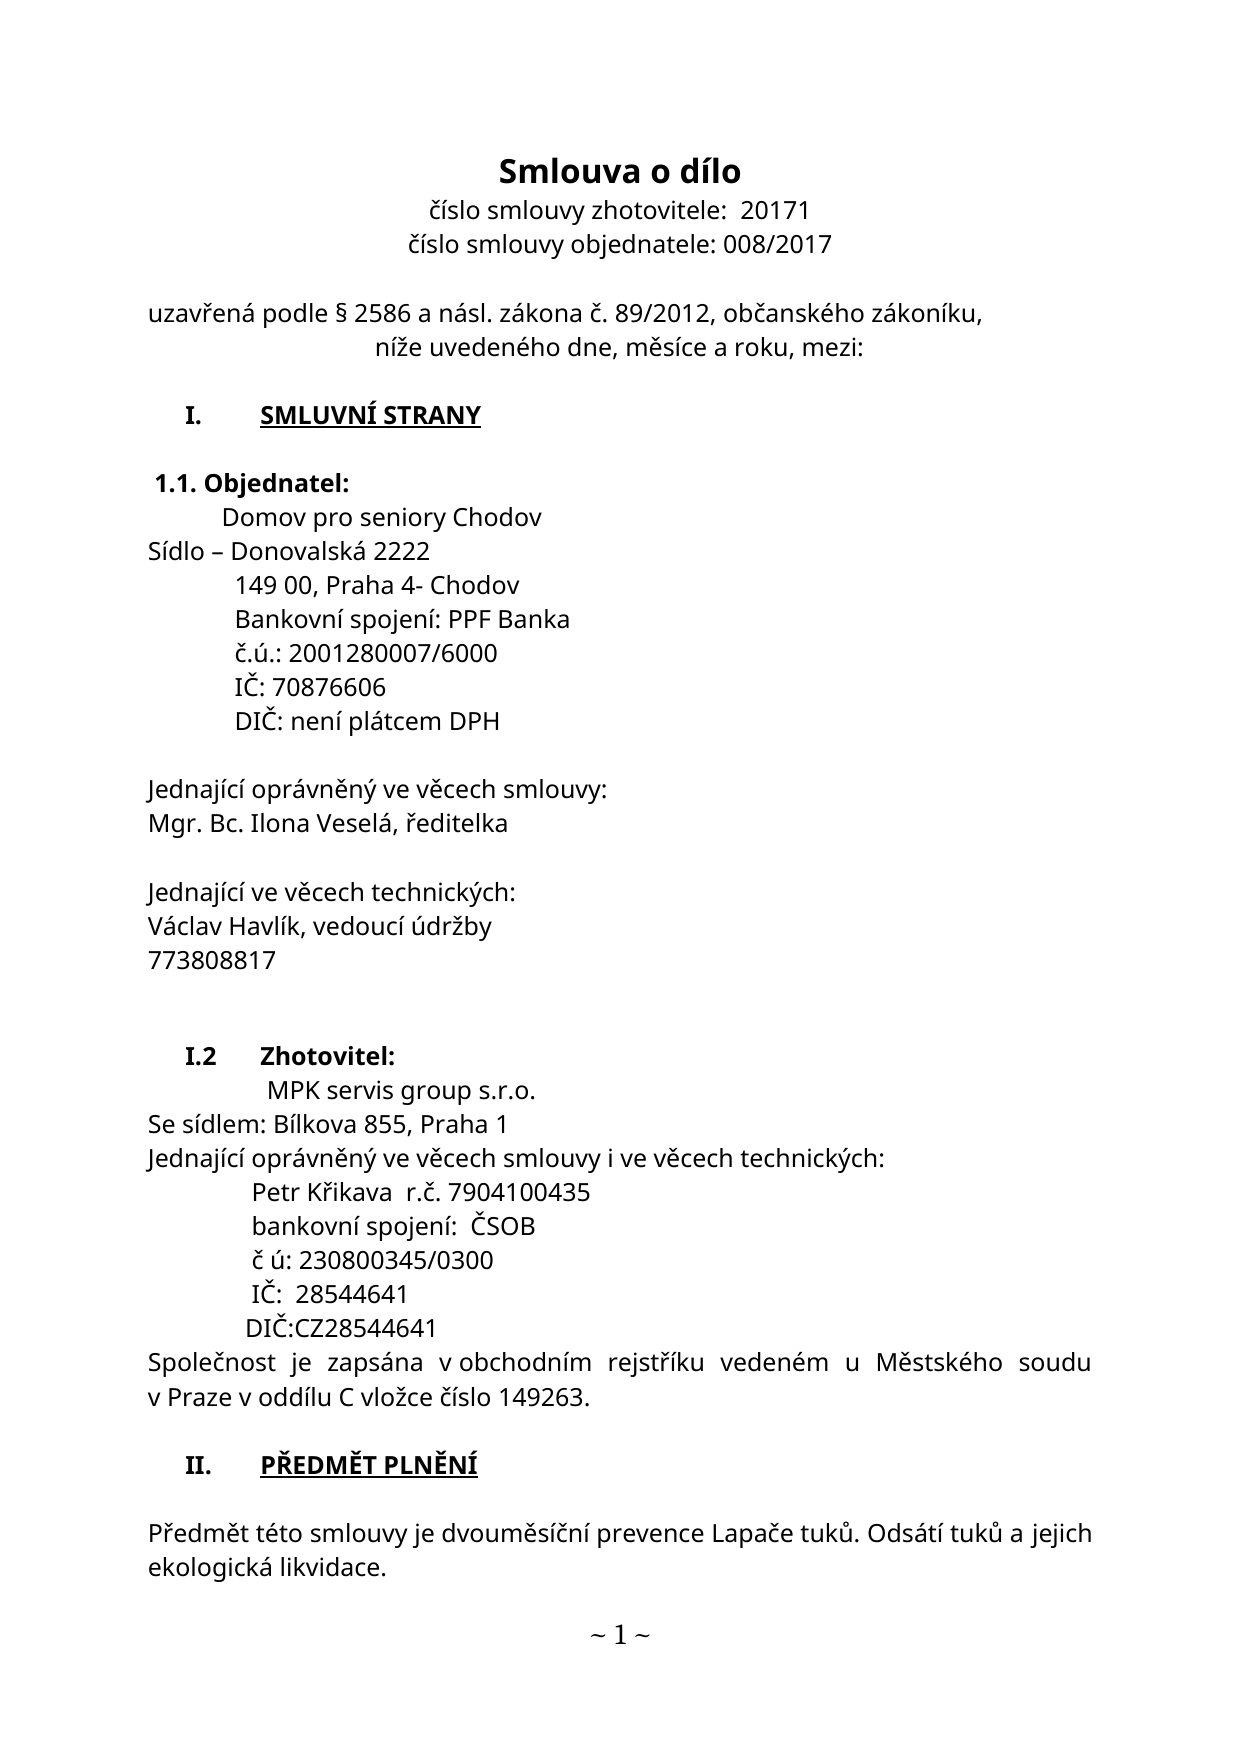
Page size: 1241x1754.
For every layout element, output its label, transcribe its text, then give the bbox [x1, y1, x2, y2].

text Petr Křikava r.č. 7904100435 [148, 1175, 1093, 1209]
text Se sídlem: Bílkova 855, Praha 1 [148, 1107, 1093, 1141]
text 1.1. Objednatel: [148, 466, 1093, 499]
text DIČ: není plátcem DPH [148, 704, 1093, 738]
list Zhotovitel: [185, 1038, 1093, 1073]
list PŘEDMĚT PLNĚNÍ [185, 1447, 1093, 1481]
text Mgr. Bc. Ilona Veselá, ředitelka [148, 806, 1093, 840]
list SMLUVNÍ STRANY [185, 397, 1093, 431]
text IČ: 28544641 [148, 1277, 1093, 1311]
text číslo smlouvy zhotovitele: 20171 [148, 193, 1093, 227]
text Bankovní spojení: PPF Banka [148, 602, 1093, 636]
text 773808817 [148, 942, 1093, 976]
text IČ: 70876606 [148, 670, 1093, 704]
text č.ú.: 2001280007/6000 [148, 636, 1093, 670]
text Smlouva o dílo [148, 148, 1093, 193]
text Společnost je zapsána v obchodním rejstříku vedeném u Městského soudu v Praze v oddílu C vložce číslo 149263. [148, 1345, 1093, 1413]
text Sídlo – Donovalská 2222 [148, 534, 1093, 568]
text Jednající oprávněný ve věcech smlouvy: [148, 772, 1093, 806]
text č ú: 230800345/0300 [148, 1243, 1093, 1277]
text DIČ:CZ28544641 [148, 1311, 1093, 1345]
text 149 00, Praha 4- Chodov [148, 568, 1093, 602]
text Václav Havlík, vedoucí údržby [148, 908, 1093, 942]
text Předmět této smlouvy je dvouměsíční prevence Lapače tuků. Odsátí tuků a jejich ekologická likvidace. [148, 1515, 1093, 1583]
text bankovní spojení: ČSOB [148, 1209, 1093, 1243]
text uzavřená podle § 2586 a násl. zákona č. 89/2012, občanského zákoníku, níže uvedeného dne, měsíce a roku, mezi: [148, 295, 1093, 363]
text Domov pro seniory Chodov [148, 499, 1093, 534]
text Jednající oprávněný ve věcech smlouvy i ve věcech technických: [148, 1141, 1093, 1175]
text MPK servis group s.r.o. [260, 1073, 1093, 1107]
text číslo smlouvy objednatele: 008/2017 [148, 227, 1093, 261]
text Jednající ve věcech technických: [148, 874, 1093, 908]
